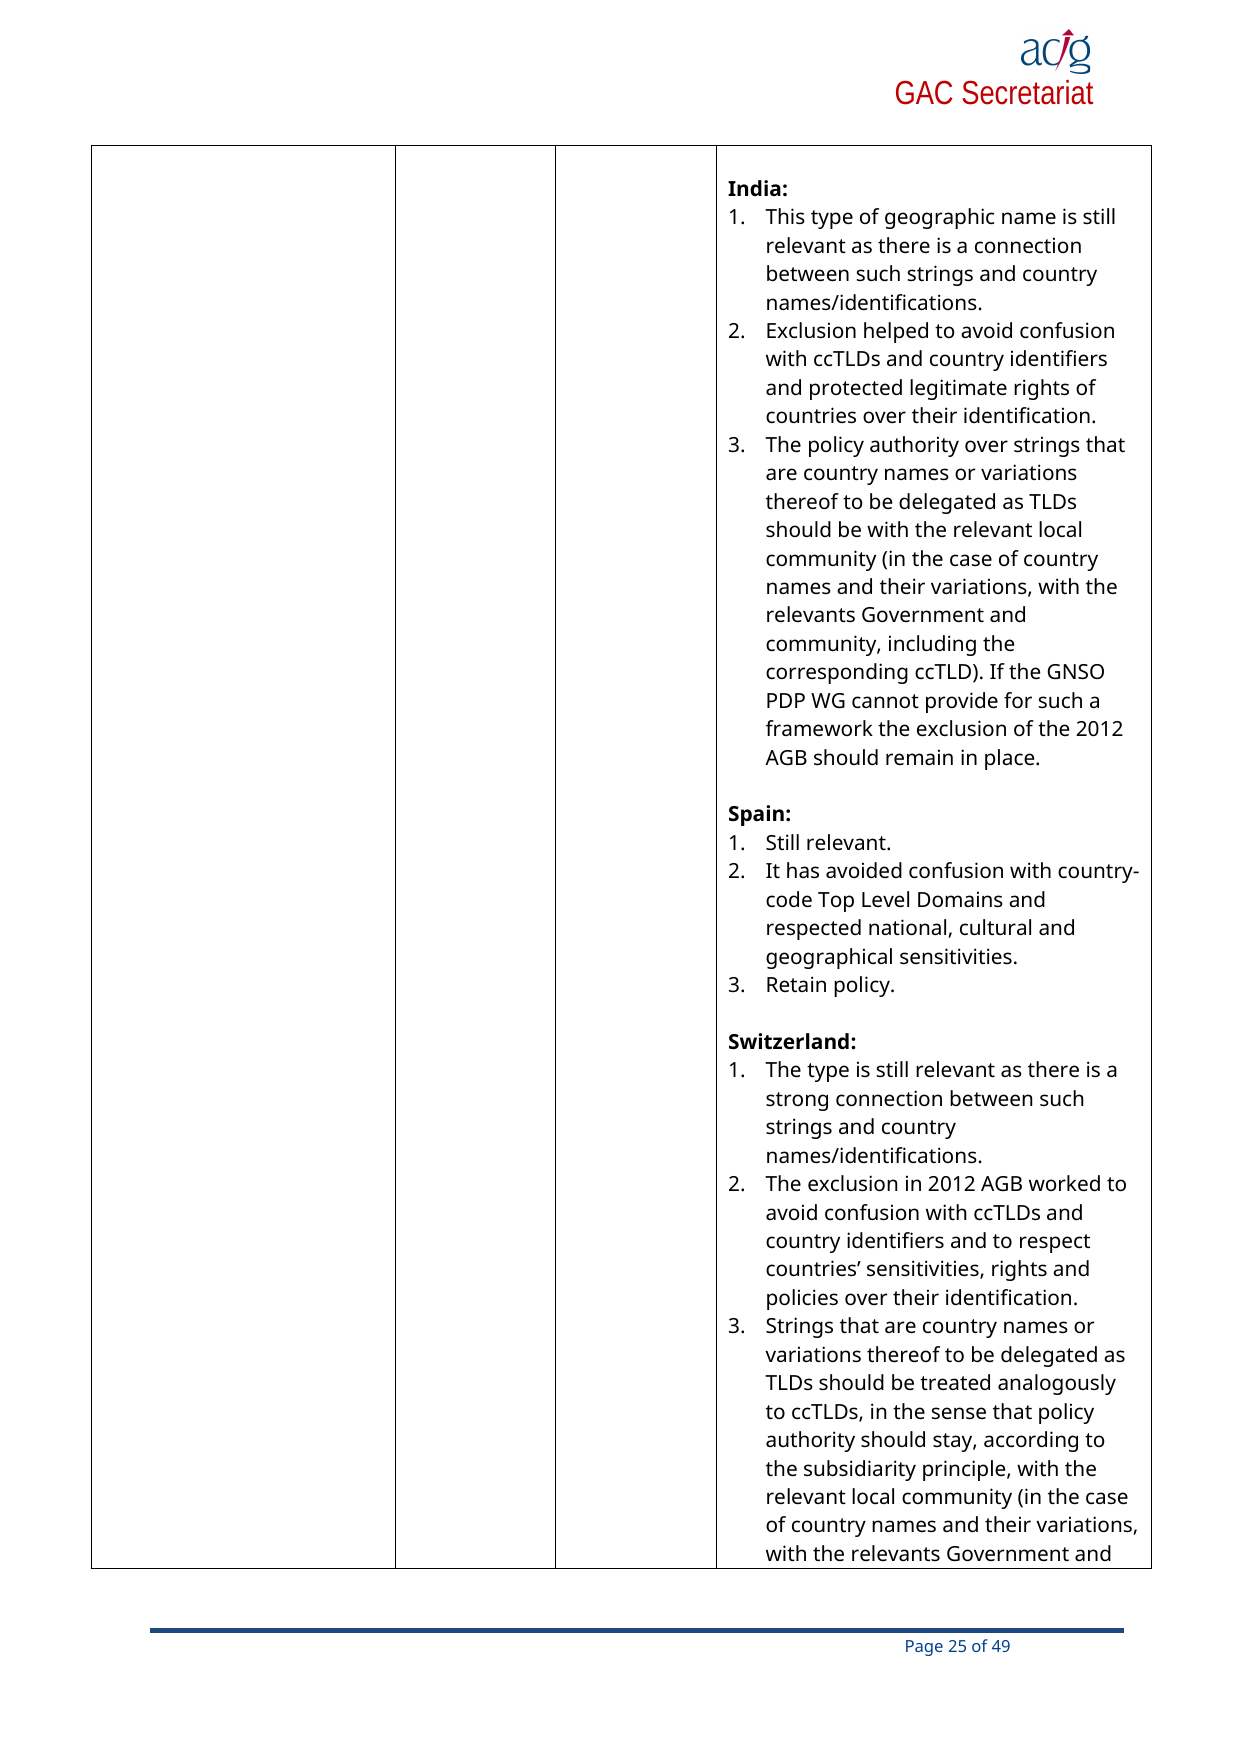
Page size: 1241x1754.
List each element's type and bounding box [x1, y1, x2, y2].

table_cell [396, 146, 555, 1567]
picture [1021, 29, 1091, 74]
table_cell [717, 146, 1151, 1567]
table_cell [92, 146, 395, 1567]
table_cell [556, 146, 716, 1567]
